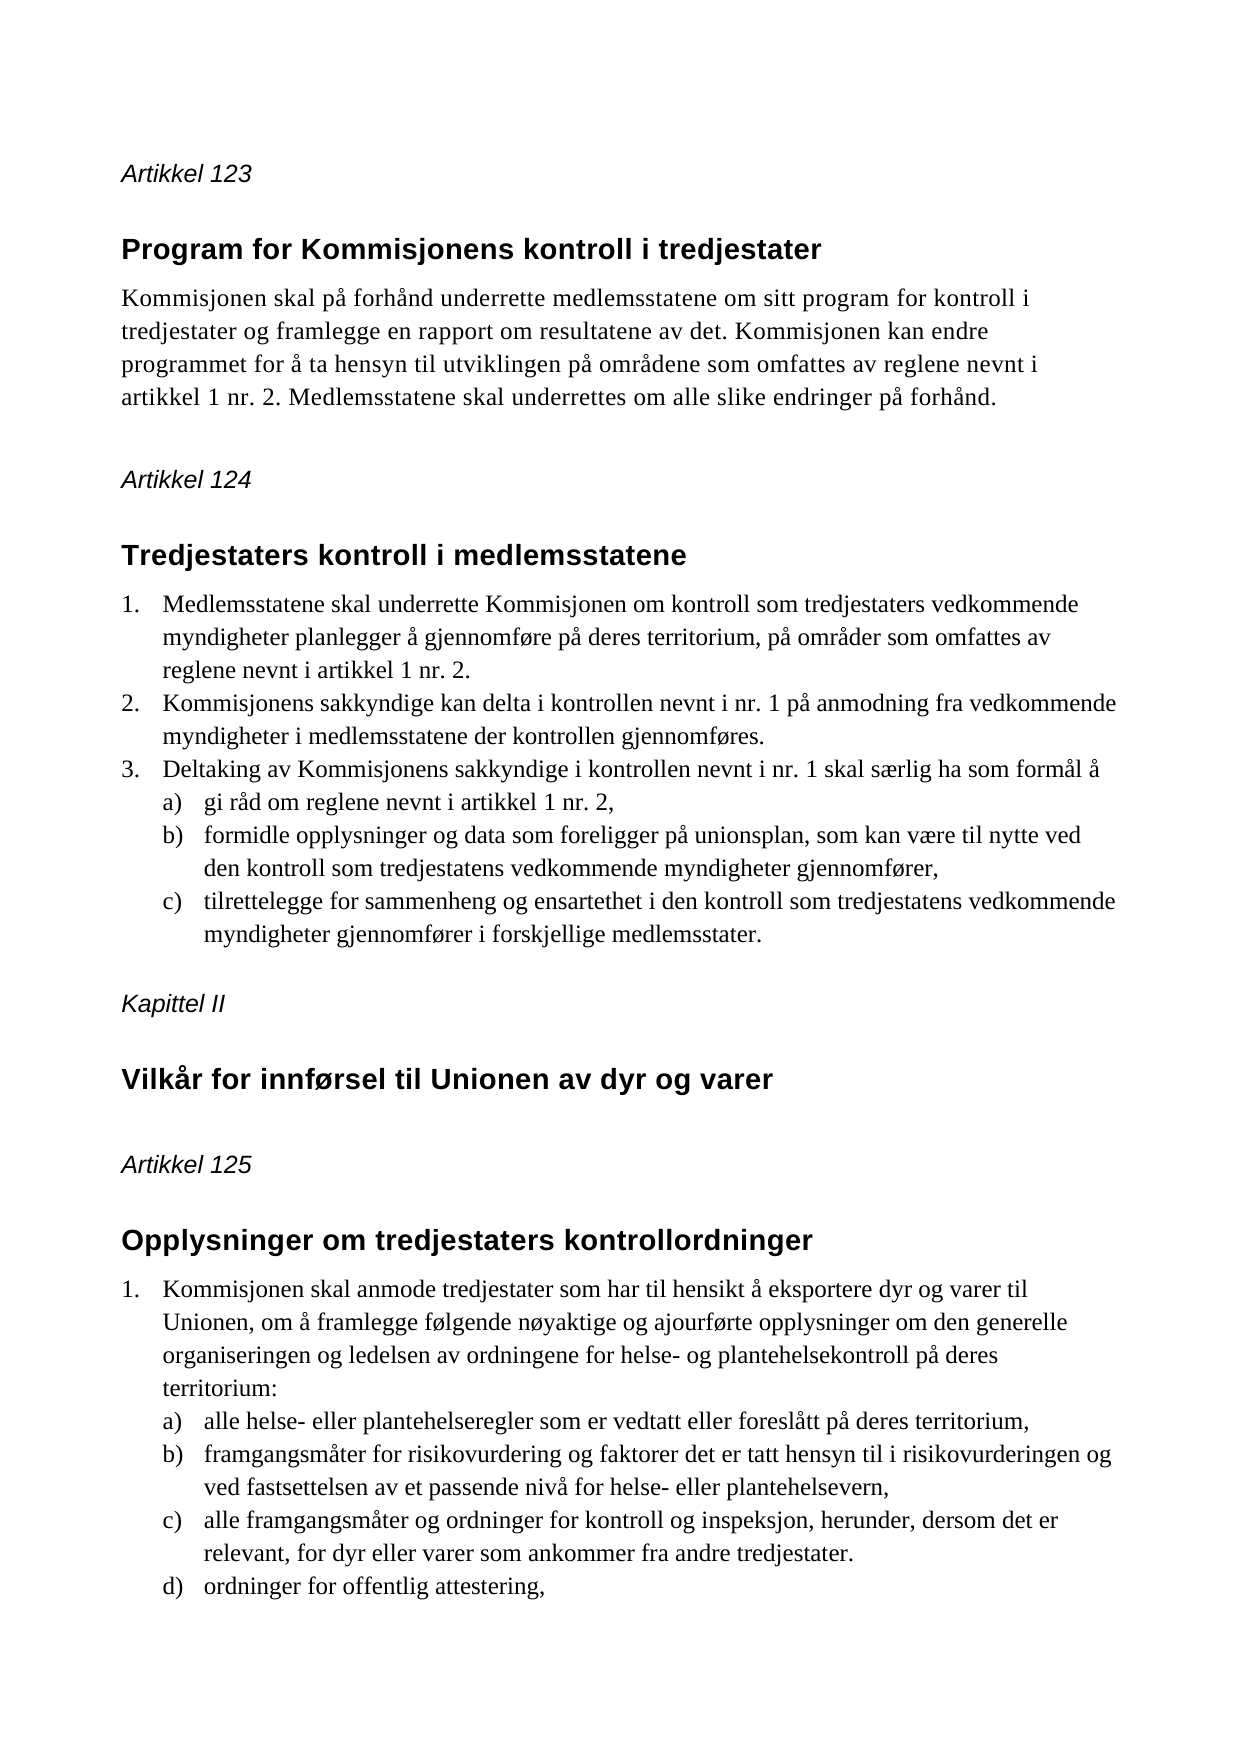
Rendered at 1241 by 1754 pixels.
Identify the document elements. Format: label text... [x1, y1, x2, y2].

subtitle Vilkår for innførsel til Unionen av dyr og varer [121, 1062, 1119, 1095]
list d) ordninger for offentlig attestering, [162, 1571, 1119, 1600]
text Artikkel 123 [121, 159, 1119, 188]
list 1. Kommisjonen skal anmode tredjestater som har til hensikt å eksportere dyr og varer til Unionen, om å framlegge følgende nøyaktige og ajourførte opplysninger om den generelle organiseringen og ledelsen av ordningene for helse- og plantehelsekontroll på deres territorium: [121, 1274, 1119, 1402]
list b) framgangsmåter for risikovurdering og faktorer det er tatt hensyn til i risikovurderingen og ved fastsettelsen av et passende nivå for helse- eller plantehelsevern, [162, 1439, 1119, 1501]
list b) formidle opplysninger og data som foreligger på unionsplan, som kan være til nytte ved den kontroll som tredjestatens vedkommende myndigheter gjennomfører, [162, 820, 1119, 882]
list 2. Kommisjonens sakkyndige kan delta i kontrollen nevnt i nr. 1 på anmodning fra vedkommende myndigheter i medlemsstatene der kontrollen gjennomføres. [121, 688, 1119, 749]
text Artikkel 125 [121, 1150, 1119, 1179]
list 3. Deltaking av Kommisjonens sakkyndige i kontrollen nevnt i nr. 1 skal særlig ha som formål å [121, 754, 1119, 782]
text Kommisjonen skal på forhånd underrette medlemsstatene om sitt program for kontroll i tredjestater og framlegge en rapport om resultatene av det. Kommisjonen kan endre programmet for å ta hensyn til utviklingen på områdene som omfattes av reglene nevnt i artikkel 1 nr. 2. Medlemsstatene skal underrettes om alle slike endringer på forhånd. [121, 283, 1119, 411]
subtitle Tredjestaters kontroll i medlemsstatene [121, 538, 1119, 571]
list c) tilrettelegge for sammenheng og ensartethet i den kontroll som tredjestatens vedkommende myndigheter gjennomfører i forskjellige medlemsstater. [162, 886, 1119, 948]
subtitle Opplysninger om tredjestaters kontrollordninger [121, 1223, 1119, 1256]
text Artikkel 124 [121, 465, 1119, 494]
list a) alle helse- eller plantehelseregler som er vedtatt eller foreslått på deres territorium, [162, 1406, 1119, 1435]
list a) gi råd om reglene nevnt i artikkel 1 nr. 2, [162, 787, 1119, 816]
list 1. Medlemsstatene skal underrette Kommisjonen om kontroll som tredjestaters vedkommende myndigheter planlegger å gjennomføre på deres territorium, på områder som omfattes av reglene nevnt i artikkel 1 nr. 2. [121, 589, 1119, 683]
text Kapittel II [121, 989, 1119, 1018]
list c) alle framgangsmåter og ordninger for kontroll og inspeksjon, herunder, dersom det er relevant, for dyr eller varer som ankommer fra andre tredjestater. [162, 1505, 1119, 1567]
subtitle Program for Kommisjonens kontroll i tredjestater [121, 232, 1119, 266]
